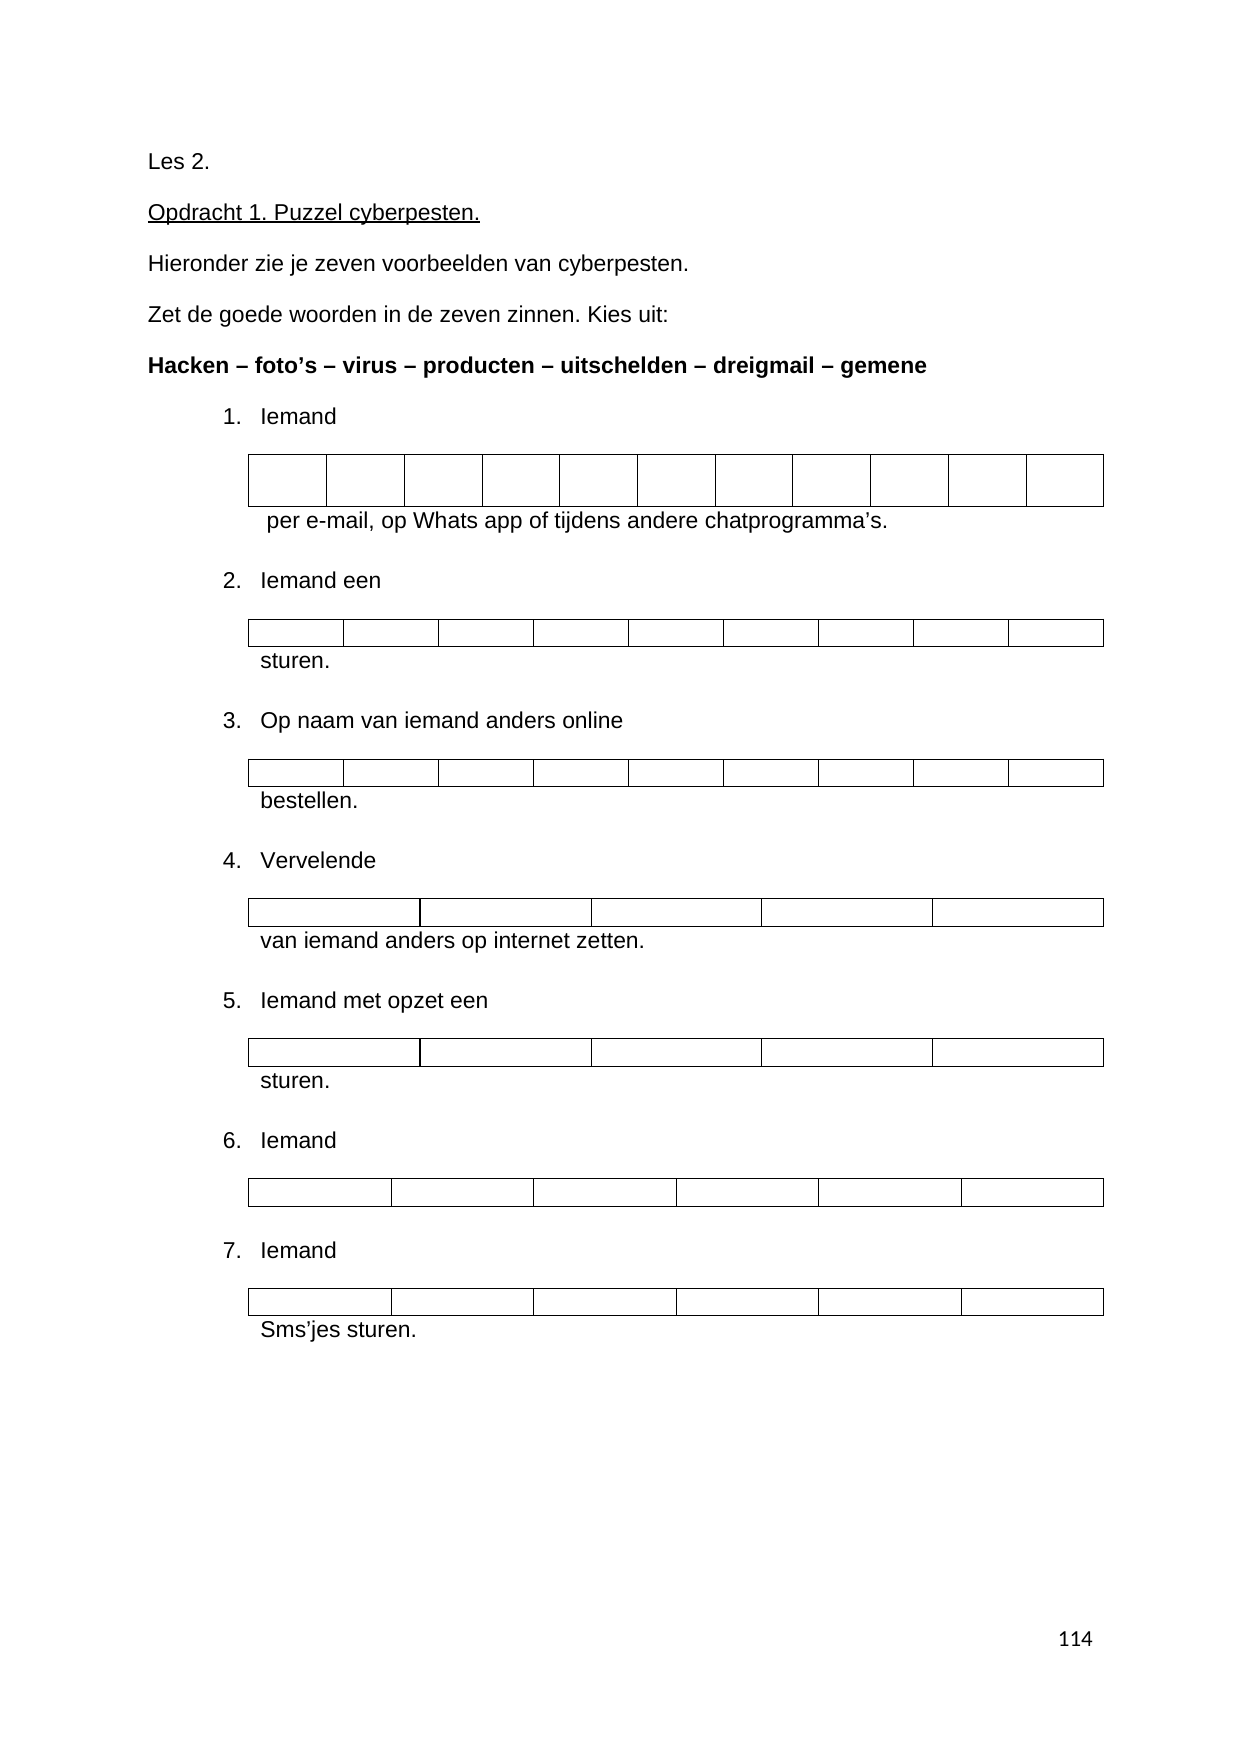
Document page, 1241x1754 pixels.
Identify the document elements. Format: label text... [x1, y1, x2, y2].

table_header [392, 1179, 533, 1206]
table_header [534, 1289, 676, 1315]
list Vervelende [223, 847, 1092, 874]
table_header [249, 620, 343, 646]
table_header [677, 1179, 818, 1206]
list Iemand [223, 403, 1092, 429]
list Iemand [223, 1237, 1092, 1263]
table_header [592, 1039, 761, 1066]
table_header [819, 760, 913, 786]
table_header [819, 1289, 961, 1315]
table_header [793, 455, 870, 506]
text Les 2. [148, 148, 1092, 174]
table_header [534, 760, 628, 786]
table_header [629, 620, 723, 646]
table_header [914, 760, 1008, 786]
table_header [819, 1179, 961, 1206]
text bestellen. [260, 787, 1092, 813]
text per e-mail, op Whats app of tijdens andere chatprogramma’s. [260, 507, 1092, 533]
table_header [534, 1179, 676, 1206]
list Iemand [223, 1127, 1092, 1153]
table_header [716, 455, 792, 506]
table_header [677, 1289, 818, 1315]
table_header [327, 455, 404, 506]
table_header [638, 455, 715, 506]
table_header [439, 760, 533, 786]
text Zet de goede woorden in de zeven zinnen. Kies uit: [148, 301, 1092, 327]
table_header [1027, 455, 1103, 506]
table_header [1009, 760, 1103, 786]
table_header [344, 760, 438, 786]
table_header [249, 1289, 391, 1315]
table_header [421, 899, 591, 926]
text sturen. [260, 1067, 1092, 1093]
table_header [724, 760, 818, 786]
list Iemand met opzet een [223, 987, 1092, 1013]
table_header [819, 620, 913, 646]
table_header [933, 899, 1103, 926]
text Hieronder zie je zeven voorbeelden van cyberpesten. [148, 250, 1092, 276]
table_header [439, 620, 533, 646]
text van iemand anders op internet zetten. [260, 927, 1092, 953]
table_header [949, 455, 1026, 506]
table_header [405, 455, 482, 506]
table_header [421, 1039, 591, 1066]
table_header [534, 620, 628, 646]
text Hacken – foto’s – virus – producten – uitschelden – dreigmail – gemene [148, 352, 1092, 378]
table_header [962, 1179, 1103, 1206]
list Iemand een [223, 567, 1092, 594]
table_header [249, 455, 326, 506]
table_header [249, 760, 343, 786]
table_header [914, 620, 1008, 646]
text Opdracht 1. Puzzel cyberpesten. [148, 199, 1092, 225]
table_header [560, 455, 637, 506]
table_header [629, 760, 723, 786]
table_header [249, 1039, 419, 1066]
table_header [762, 899, 932, 926]
text Sms’jes sturen. [260, 1316, 1092, 1343]
table_header [392, 1289, 533, 1315]
table_header [483, 455, 559, 506]
table_header [871, 455, 948, 506]
table_header [249, 899, 419, 926]
table_header [724, 620, 818, 646]
table_header [962, 1289, 1103, 1315]
table_header [1009, 620, 1103, 646]
table_header [592, 899, 761, 926]
table_header [249, 1179, 391, 1206]
table_header [762, 1039, 932, 1066]
table_header [344, 620, 438, 646]
list Op naam van iemand anders online [223, 707, 1092, 734]
table_header [933, 1039, 1103, 1066]
text sturen. [260, 647, 1092, 673]
